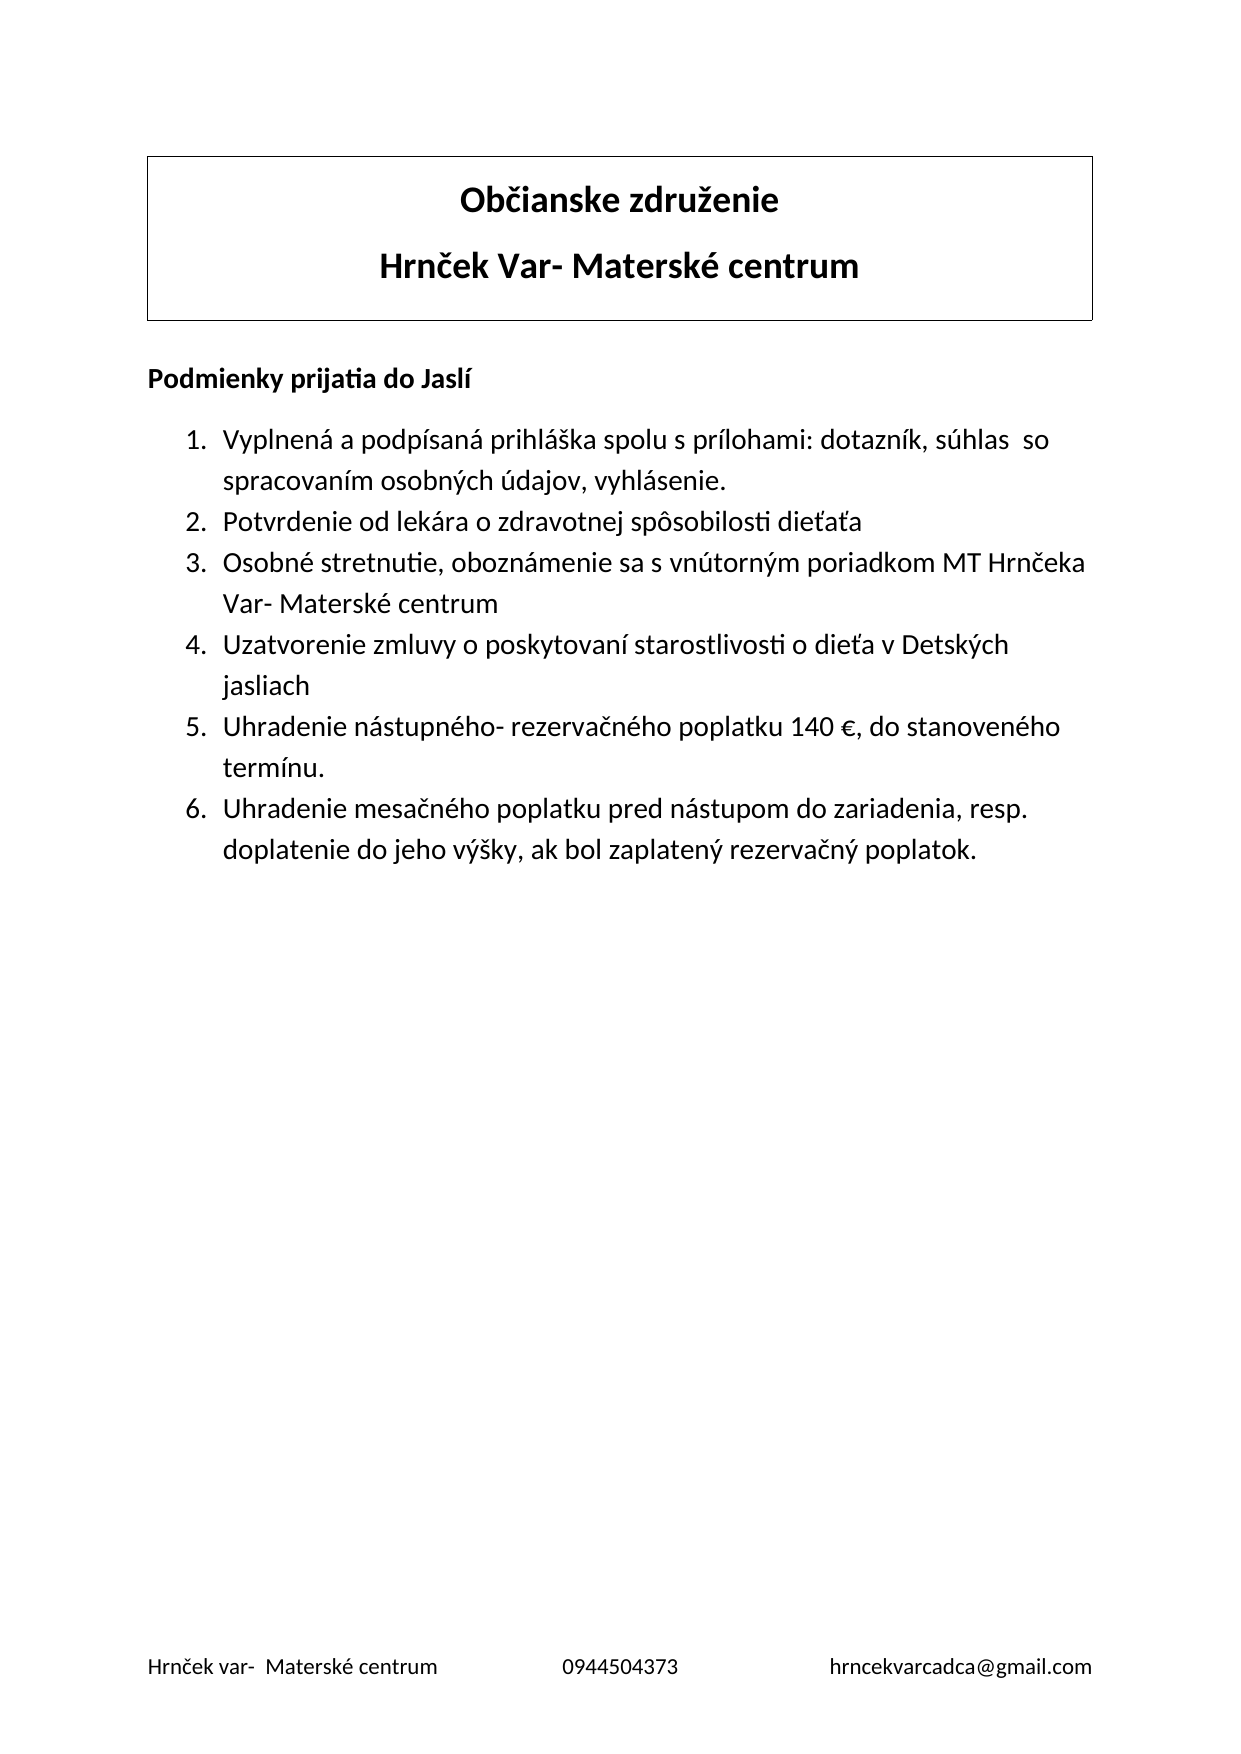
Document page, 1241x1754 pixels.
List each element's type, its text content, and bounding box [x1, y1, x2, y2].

list Potvrdenie od lekára o zdravotnej spôsobilosti dieťaťa [185, 503, 1093, 539]
text Podmienky prijatia do Jaslí [148, 360, 1093, 395]
list Uhradenie nástupného- rezervačného poplatku 140 €, do stanoveného termínu. [185, 708, 1093, 784]
list Uhradenie mesačného poplatku pred nástupom do zariadenia, resp. doplatenie do jeho výšky, ak bol zaplatený rezervačný poplatok. [185, 790, 1093, 866]
list Vyplnená a podpísaná prihláška spolu s prílohami: dotazník, súhlas so spracovaním osobných údajov, vyhlásenie. [185, 421, 1093, 498]
list Osobné stretnutie, oboznámenie sa s vnútorným poriadkom MT Hrnčeka Var- Materské centrum [185, 544, 1093, 621]
list Uzatvorenie zmluvy o poskytovaní starostlivosti o dieťa v Detských jasliach [185, 626, 1093, 703]
